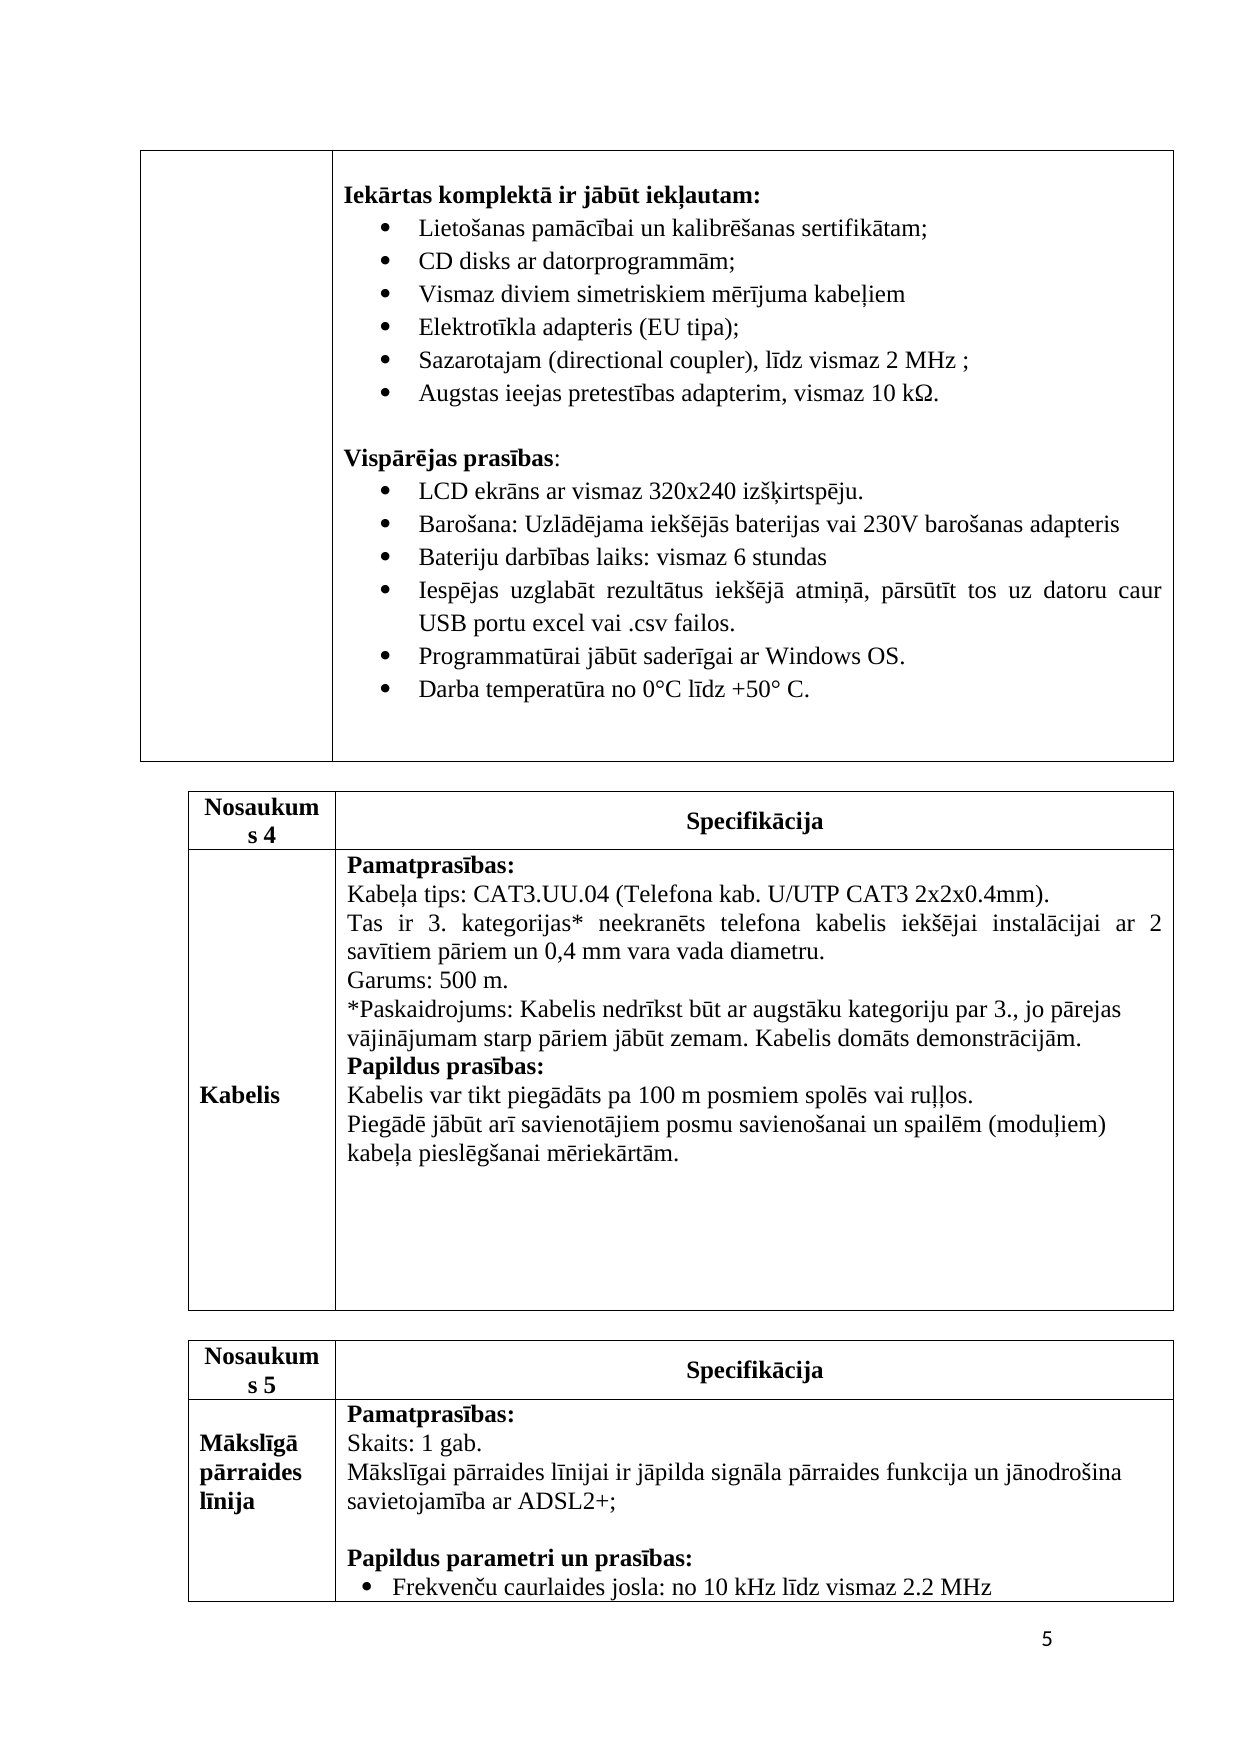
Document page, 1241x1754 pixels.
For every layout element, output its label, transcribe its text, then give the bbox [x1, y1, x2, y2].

table_header Specifikācija [336, 1341, 1173, 1398]
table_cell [141, 151, 332, 761]
table_cell Pamatprasības: Kabeļa tips: CAT3.UU.04 (Telefona kab. U/UTP CAT3 2x2x0.4mm). Tas ir 3. kategorijas* neekranēts telefona kabelis iekšējai instalācijai ar 2 savītiem pāriem un 0,4 mm vara vada diametru. Garums: 500 m. *Paskaidrojums: Kabelis nedrīkst būt ar augstāku kategoriju par 3., jo pārejas vājinājumam starp pāriem jābūt zemam. Kabelis domāts demonstrācijām. Papildus prasības: Kabelis var tikt piegādāts pa 100 m posmiem spolēs vai ruļļos. Piegādē jābūt arī savienotājiem posmu savienošanai un spailēm (moduļiem) kabeļa pieslēgšanai mēriekārtām. [336, 850, 1173, 1310]
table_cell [336, 1400, 1173, 1601]
table_header Nosaukums 5 [189, 1341, 335, 1398]
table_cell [333, 151, 1173, 761]
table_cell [189, 1400, 335, 1601]
table_header Nosaukums 4 [189, 792, 335, 849]
table_header Specifikācija [336, 792, 1173, 849]
table_cell Kabelis [189, 850, 335, 1310]
